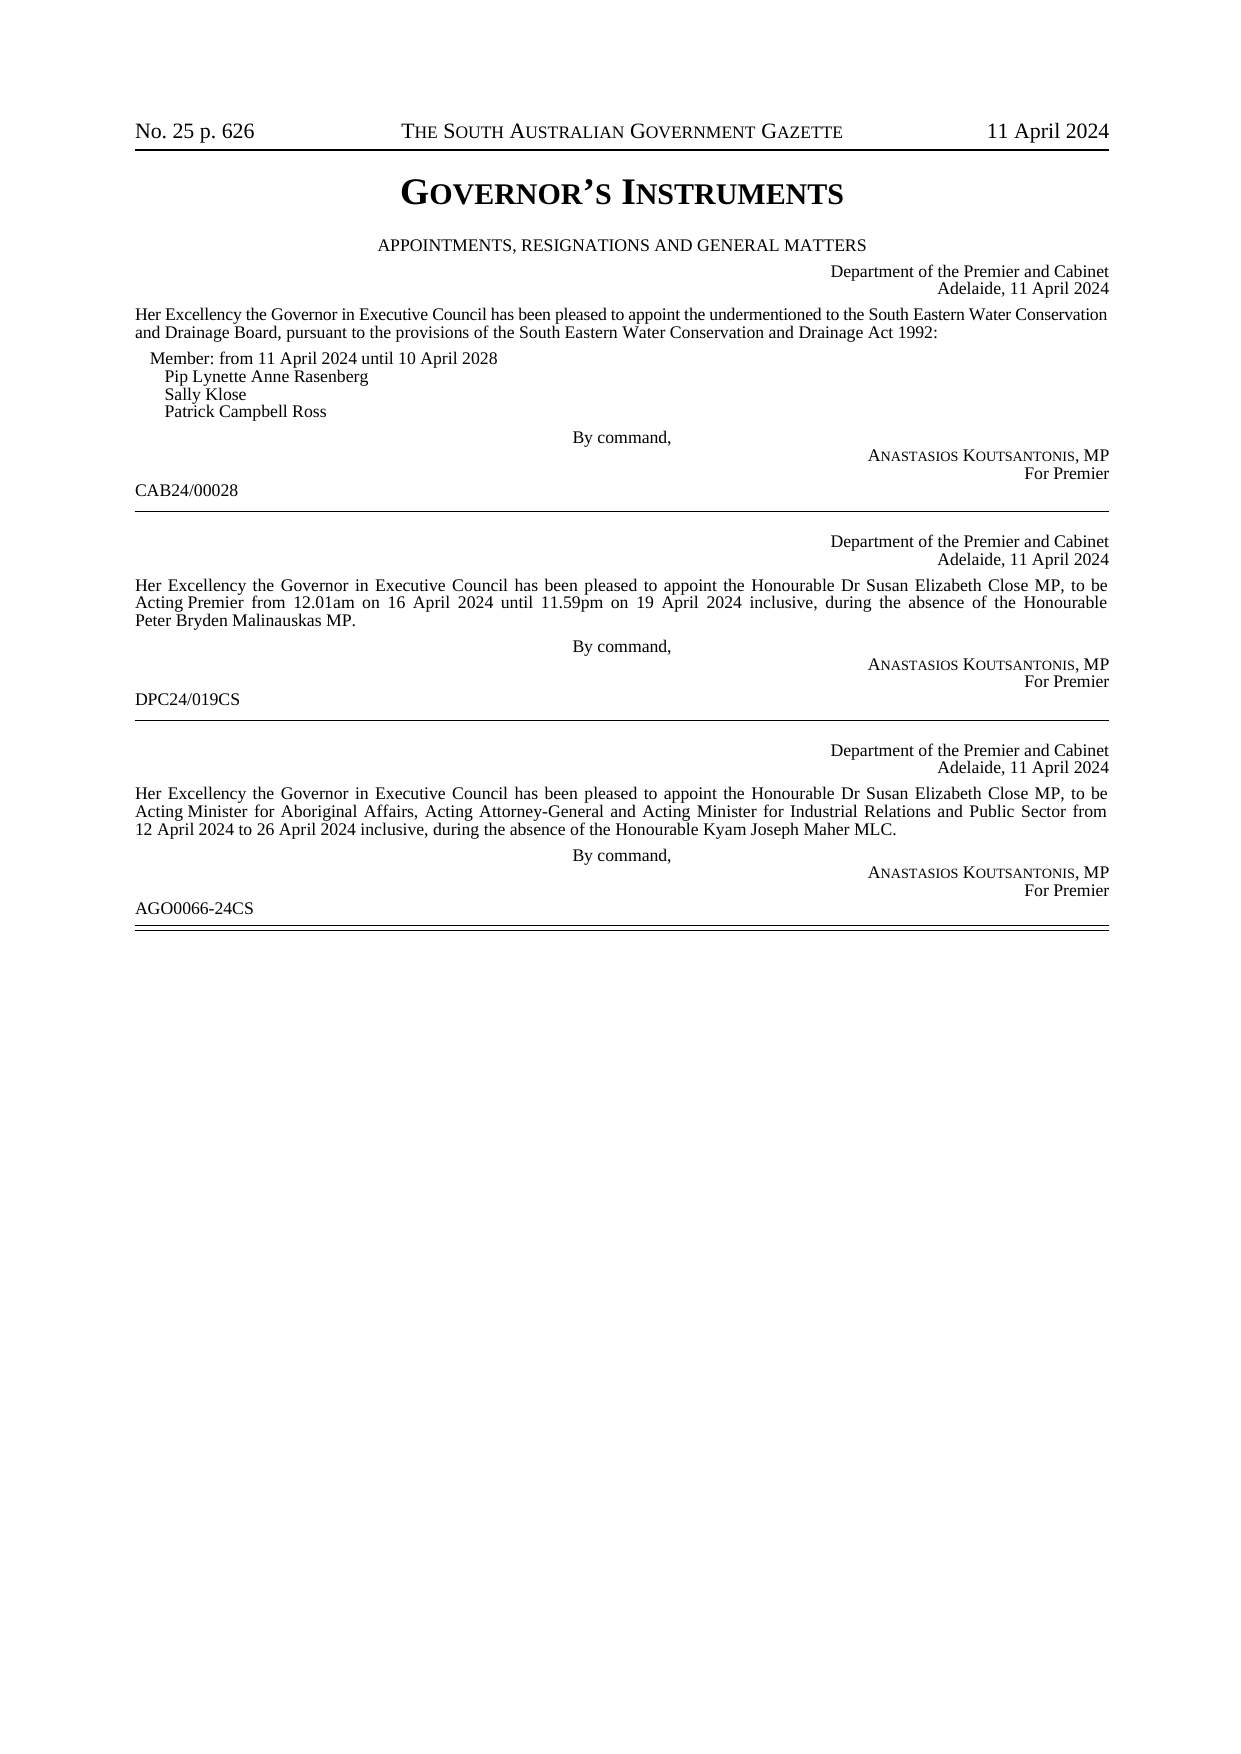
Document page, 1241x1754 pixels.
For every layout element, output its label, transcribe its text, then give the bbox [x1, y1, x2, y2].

text For Premier [135, 674, 1109, 691]
text DPC24/019CS [135, 691, 1109, 709]
text CAB24/00028 [135, 483, 1109, 500]
text Anastasios Koutsantonis, MP [135, 656, 1109, 674]
text AGO0066-24CS [135, 900, 1109, 918]
text For Premier [135, 882, 1109, 900]
text Her Excellency the Governor in Executive Council has been pleased to appoint the Honourable Dr Susan Elizabeth Close MP, to be Acting Premier from 12.01am on 16 April 2024 until 11.59pm on 19 April 2024 inclusive, during the absence of the Honourable Peter Bryden Malinauskas MP. [135, 577, 1109, 630]
text Department of the Premier and Cabinet [135, 263, 1109, 281]
text Adelaide, 11 April 2024 [135, 281, 1109, 298]
text Patrick Campbell Ross [164, 403, 1109, 421]
text Pip Lynette Anne Rasenberg [164, 368, 1109, 386]
text Her Excellency the Governor in Executive Council has been pleased to appoint the Honourable Dr Susan Elizabeth Close MP, to be Acting Minister for Aboriginal Affairs, Acting Attorney-General and Acting Minister for Industrial Relations and Public Sector from 12 April 2024 to 26 April 2024 inclusive, during the absence of the Honourable Kyam Joseph Maher MLC. [135, 786, 1109, 839]
text Anastasios Koutsantonis, MP [135, 447, 1109, 465]
text Member: from 11 April 2024 until 10 April 2028 [149, 350, 1109, 368]
text Adelaide, 11 April 2024 [135, 551, 1109, 568]
subtitle Governor’s Instruments [135, 174, 1109, 212]
text By command, [135, 638, 1109, 656]
text Anastasios Koutsantonis, MP [135, 865, 1109, 882]
text Sally Klose [164, 386, 1109, 403]
text For Premier [135, 465, 1109, 483]
text Department of the Premier and Cabinet [135, 742, 1109, 759]
text By command, [135, 847, 1109, 865]
text Her Excellency the Governor in Executive Council has been pleased to appoint the undermentioned to the South Eastern Water Conservation and Drainage Board, pursuant to the provisions of the South Eastern Water Conservation and Drainage Act 1992: [135, 307, 1109, 342]
text By command, [135, 429, 1109, 447]
subtitle Appointments, Resignations and General Matters [135, 237, 1109, 254]
text Department of the Premier and Cabinet [135, 533, 1109, 551]
text Adelaide, 11 April 2024 [135, 759, 1109, 777]
